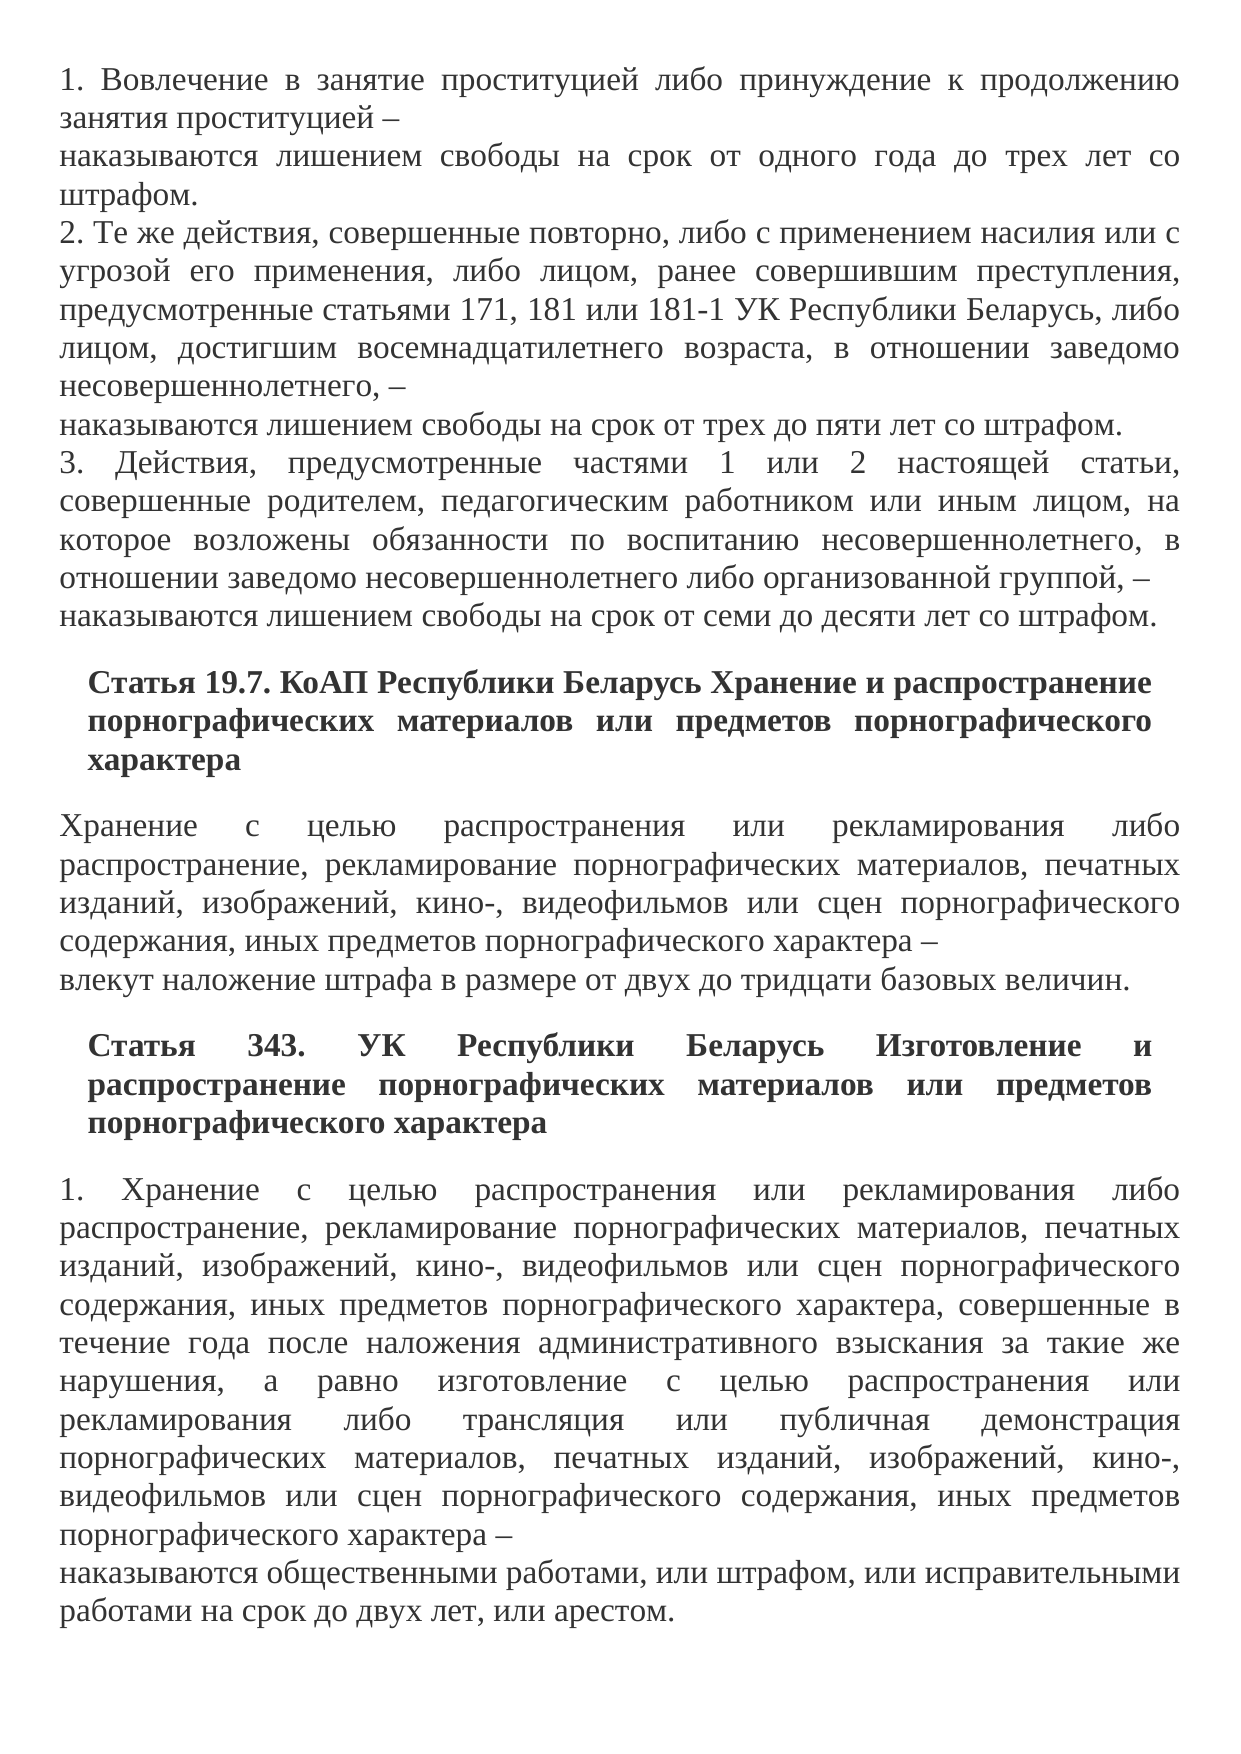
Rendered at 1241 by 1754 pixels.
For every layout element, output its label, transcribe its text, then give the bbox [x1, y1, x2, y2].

text 2. Те же действия, совершенные повторно, либо с применением насилия или с угрозой его применения, либо лицом, ранее совершившим преступления, предусмотренные статьями 171, 181 или 181-1 УК Республики Беларусь, либо лицом, достигшим восемнадцатилетнего возраста, в отношении заведомо несовершеннолетнего, – [59, 212, 1181, 404]
text Хранение с целью распространения или рекламирования либо распространение, рекламирование порнографических материалов, печатных изданий, изображений, кино-, видеофильмов или сцен порнографического содержания, иных предметов порнографического характера – [59, 806, 1181, 959]
text наказываются общественными работами, или штрафом, или исправительными работами на срок до двух лет, или арестом. [59, 1552, 1181, 1629]
text влекут наложение штрафа в размере от двух до тридцати базовых величин. [59, 959, 1181, 997]
text 1. Хранение с целью распространения или рекламирования либо распространение, рекламирование порнографических материалов, печатных изданий, изображений, кино-, видеофильмов или сцен порнографического содержания, иных предметов порнографического характера, совершенные в течение года после наложения административного взыскания за такие же нарушения, а равно изготовление с целью распространения или рекламирования либо трансляция или публичная демонстрация порнографических материалов, печатных изданий, изображений, кино-, видеофильмов или сцен порнографического содержания, иных предметов порнографического характера – [59, 1169, 1181, 1552]
text наказываются лишением свободы на срок от одного года до трех лет со штрафом. [59, 136, 1181, 212]
subtitle Статья 19.7. КоАП Республики Беларусь Хранение и распространение порнографических материалов или предметов порнографического характера [87, 662, 1153, 777]
text наказываются лишением свободы на срок от семи до десяти лет со штрафом. [59, 596, 1181, 634]
text 3. Действия, предусмотренные частями 1 или 2 настоящей статьи, совершенные родителем, педагогическим работником или иным лицом, на которое возложены обязанности по воспитанию несовершеннолетнего, в отношении заведомо несовершеннолетнего либо организованной группой, – [59, 442, 1181, 596]
text 1. Вовлечение в занятие проституцией либо принуждение к продолжению занятия проституцией – [59, 59, 1181, 136]
text наказываются лишением свободы на срок от трех до пяти лет со штрафом. [59, 404, 1181, 442]
subtitle Статья 343. УК Республики Беларусь Изготовление и распространение порнографических материалов или предметов порнографического характера [87, 1026, 1153, 1141]
